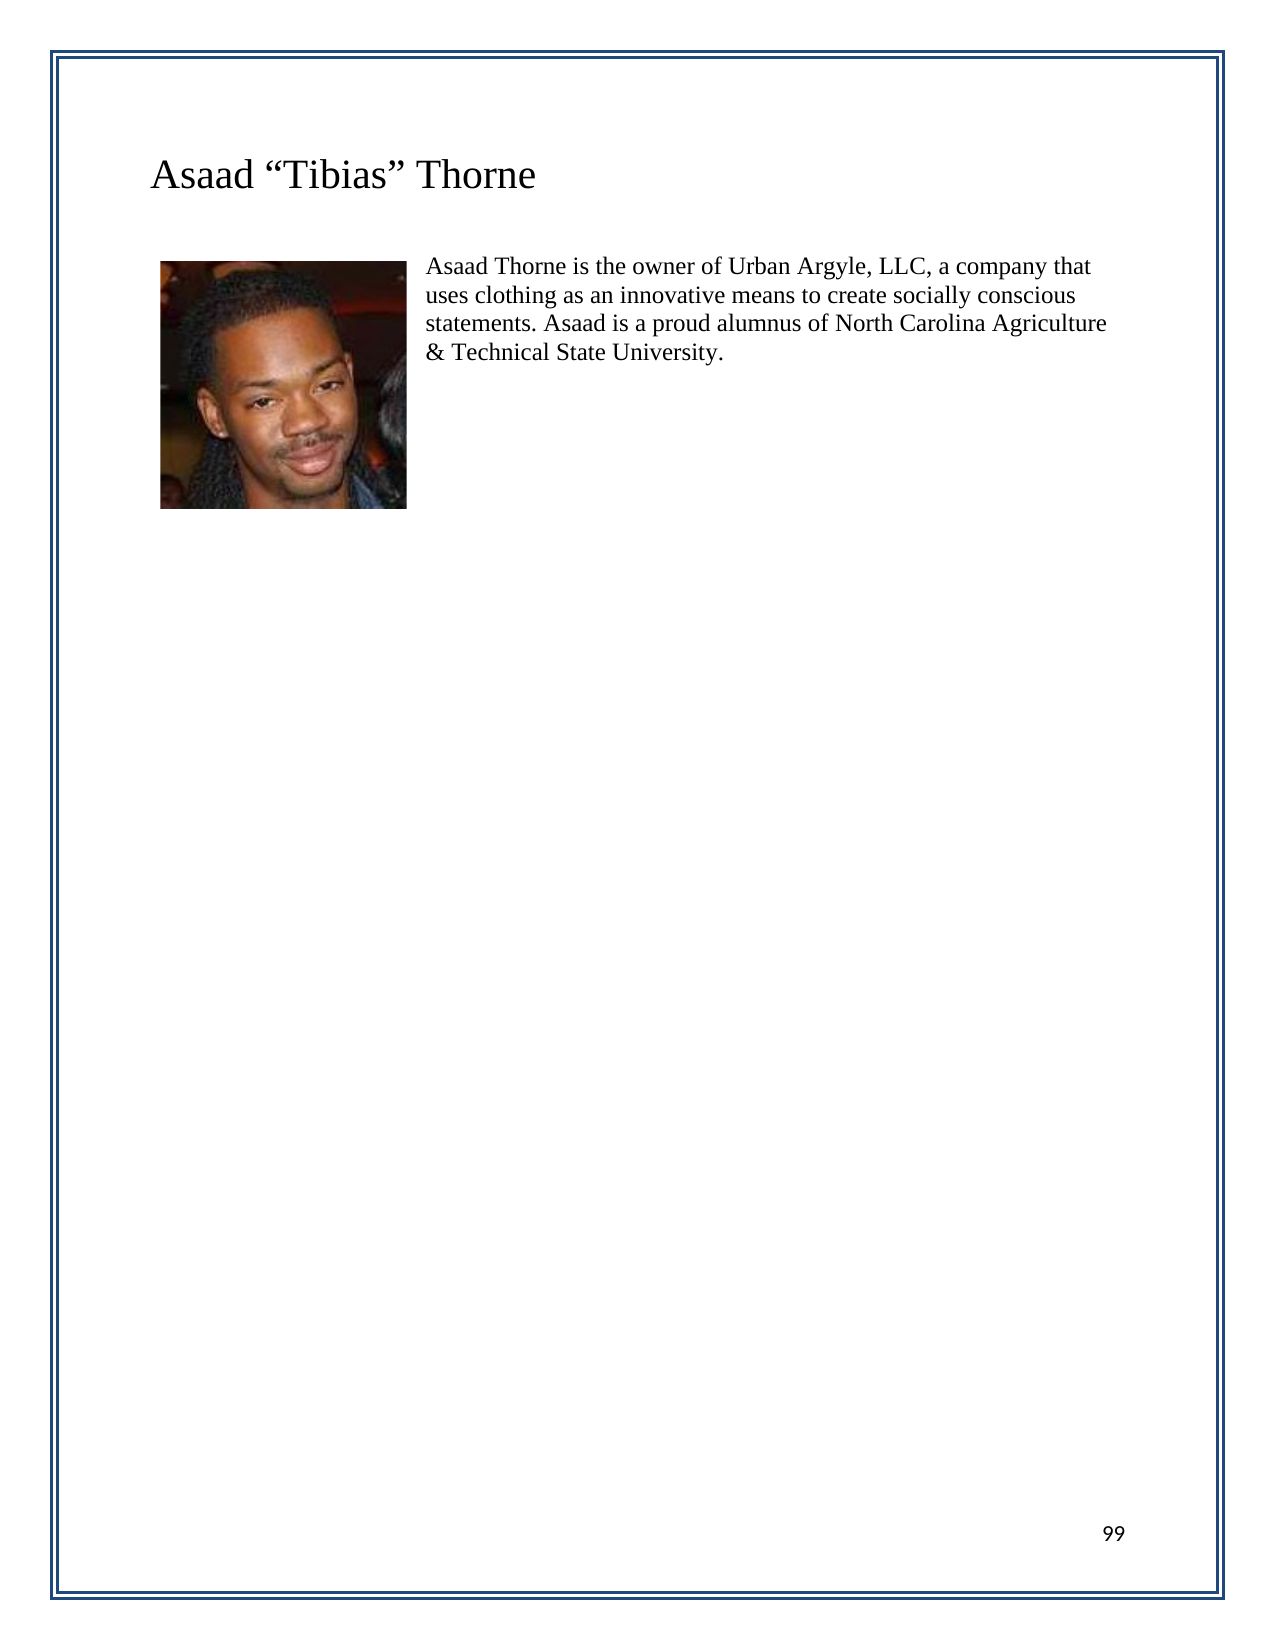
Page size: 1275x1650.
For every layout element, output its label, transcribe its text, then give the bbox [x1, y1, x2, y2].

subtitle Asaad “Tibias” Thorne [150, 150, 1125, 198]
picture [160, 261, 407, 509]
text Asaad Thorne is the owner of Urban Argyle, LLC, a company that uses clothing as an innovative means to create socially conscious statements. Asaad is a proud alumnus of North Carolina Agriculture & Technical State University. [150, 251, 1125, 366]
